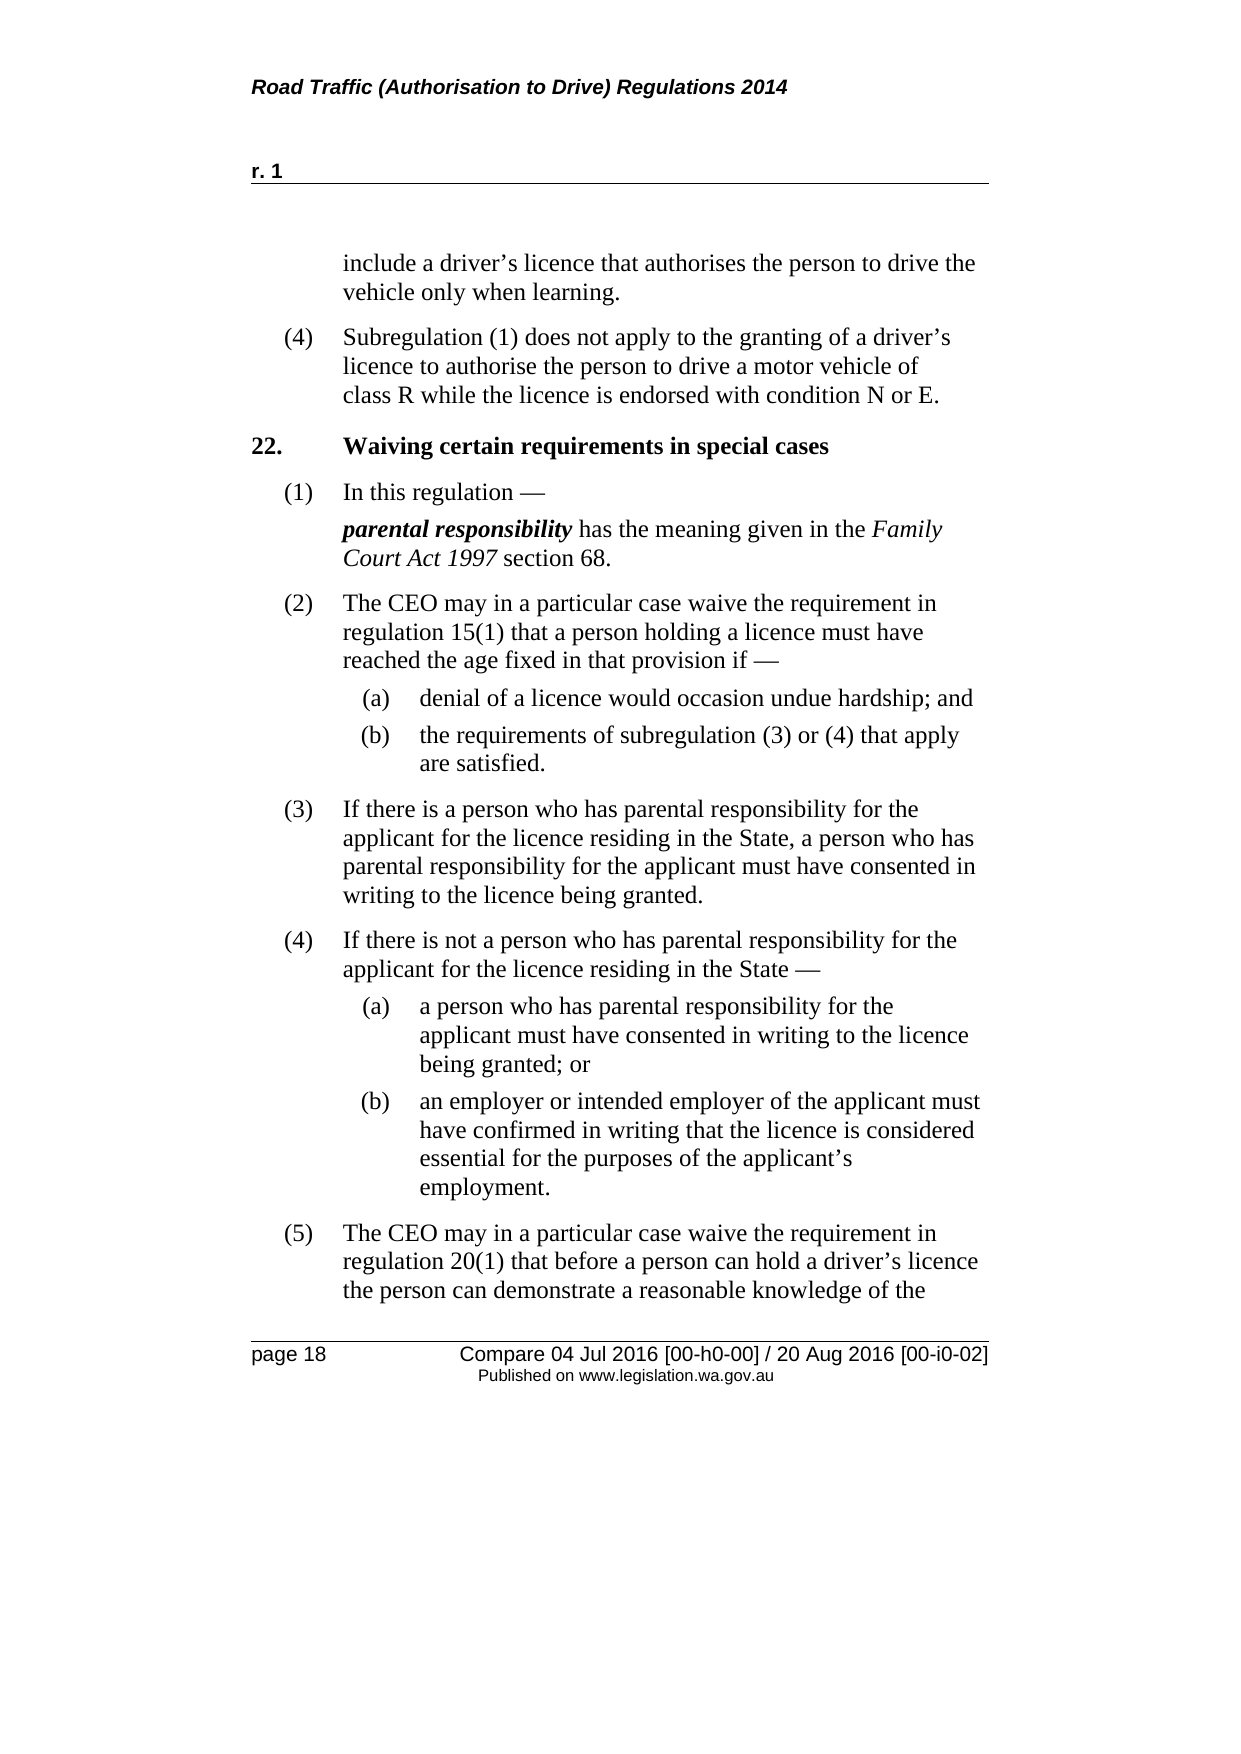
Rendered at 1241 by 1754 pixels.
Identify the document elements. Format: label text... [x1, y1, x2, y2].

text (2) The CEO may in a particular case waive the requirement in regulation 15(1) that a person holding a licence must have reached the age fixed in that provision if — [251, 588, 989, 674]
text (3) If there is a person who has parental responsibility for the applicant for the licence residing in the State, a person who has parental responsibility for the applicant must have consented in writing to the licence being granted. [251, 794, 989, 909]
text (a) denial of a licence would occasion undue hardship; and [251, 683, 989, 711]
subtitle 22. Waiving certain requirements in special cases [251, 431, 989, 460]
text (b) the requirements of subregulation (3) or (4) that apply are satisfied. [251, 720, 989, 777]
text parental responsibility has the meaning given in the Family Court Act 1997 section 68. [251, 514, 989, 571]
text (b) an employer or intended employer of the applicant must have confirmed in writing that the licence is considered essential for the purposes of the applicant’s employment. [251, 1086, 989, 1201]
text (4) If there is not a person who has parental responsibility for the applicant for the licence residing in the State — [251, 926, 989, 983]
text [251, 1218, 989, 1304]
text (a) a person who has parental responsibility for the applicant must have consented in writing to the licence being granted; or [251, 991, 989, 1078]
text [251, 248, 989, 306]
text (1) In this regulation — [251, 477, 989, 506]
text (4) Subregulation (1) does not apply to the granting of a driver’s licence to authorise the person to drive a motor vehicle of class R while the licence is endorsed with condition N or E. [251, 322, 989, 408]
